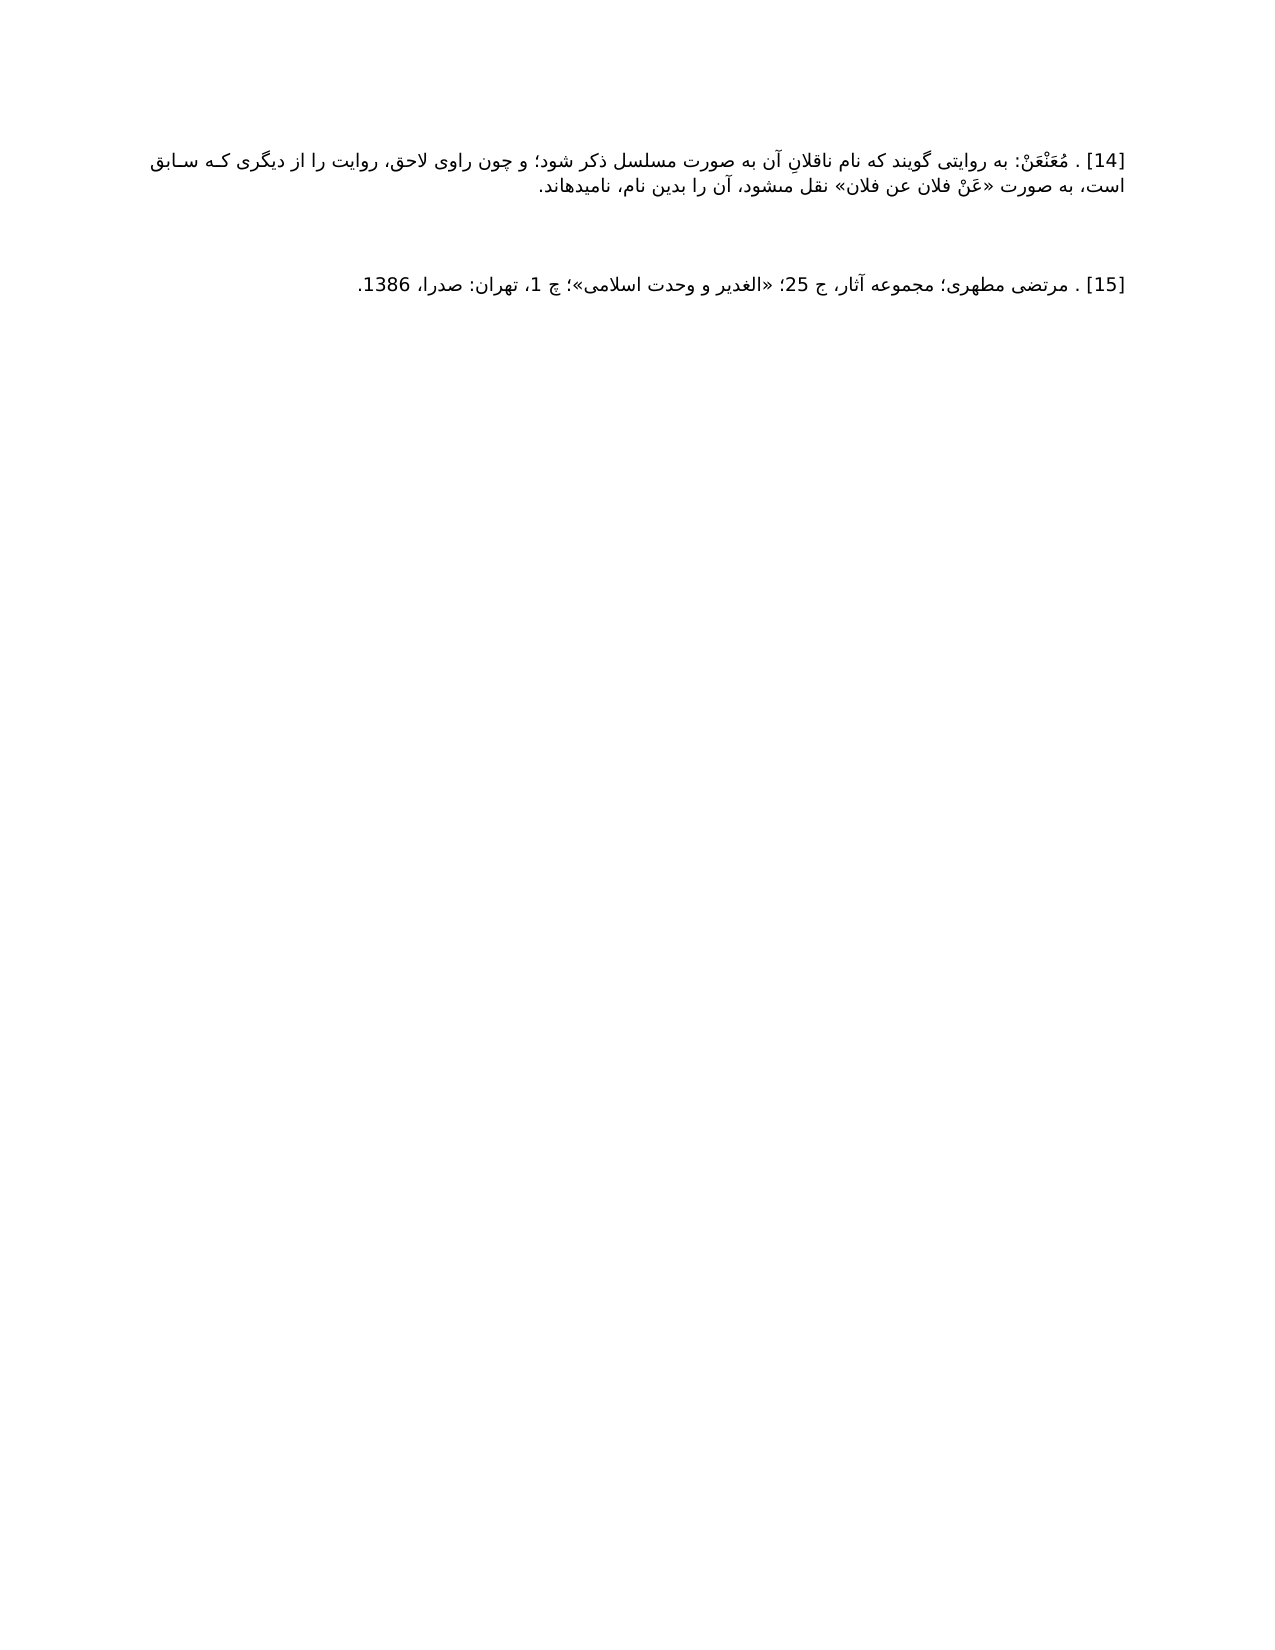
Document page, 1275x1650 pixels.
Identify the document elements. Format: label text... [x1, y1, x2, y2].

text [15] . مرتضی مطهری؛ مجموعه آثار، ج 25؛ «الغدیر و وحدت اسلامی»؛ چ 1، تهران: صدرا، 1386. [150, 274, 1125, 296]
text [14] . مُعَنْعَنْ: به روايتى گويند كه نام ناقلانِ آن به صورت مسلسل ذكر شود؛ و چون راوى لاحق، روايت را از ديگرى كه سابق است، به صورت «عَنْ فلان عن فلان» نقل مى‏شود، آن را بدين نام، ناميده‏اند. [150, 150, 1125, 197]
